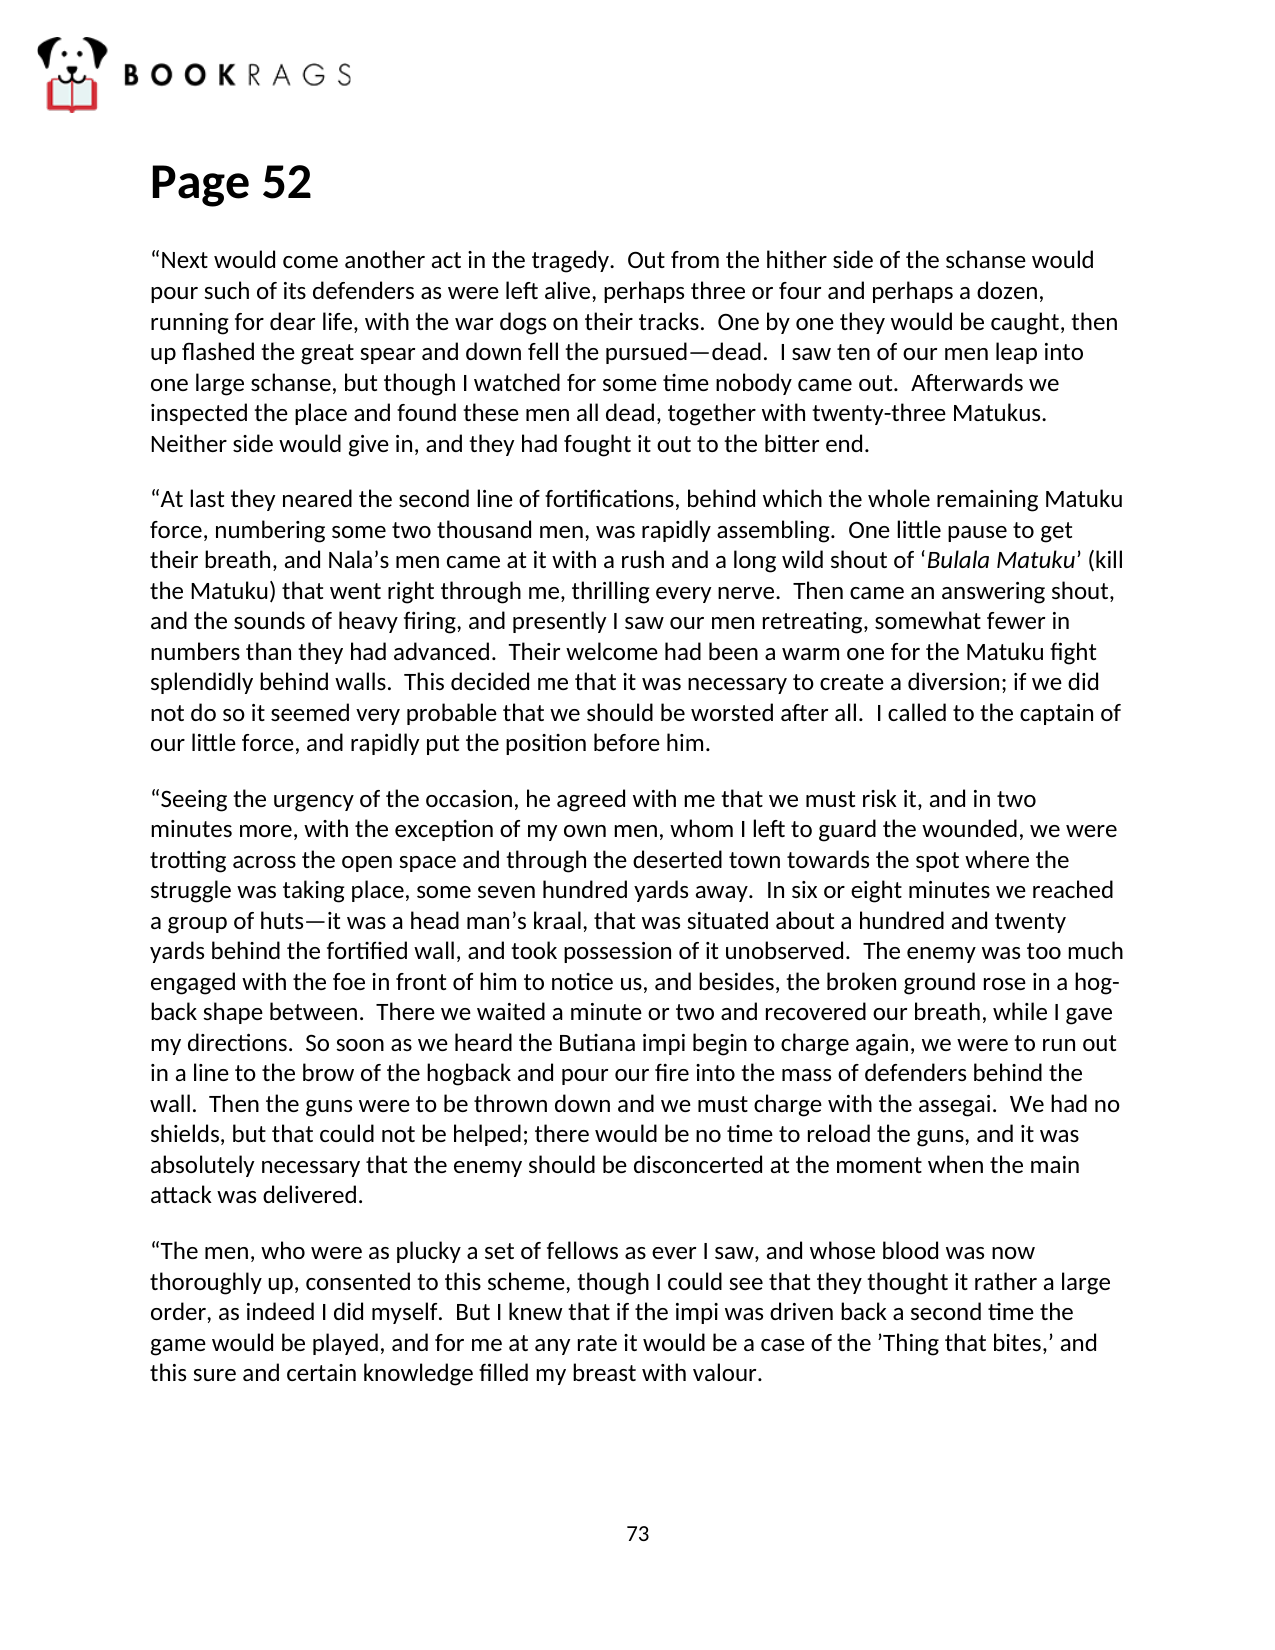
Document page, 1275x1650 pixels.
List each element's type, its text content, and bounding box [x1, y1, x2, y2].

picture [37, 37, 351, 113]
text “Next would come another act in the tragedy. Out from the hither side of the schanse would pour such of its defenders as were left alive, perhaps three or four and perhaps a dozen, running for dear life, with the war dogs on their tracks. One by one they would be caught, then up flashed the great spear and down fell the pursued—­dead. I saw ten of our men leap into one large schanse, but though I watched for some time nobody came out. Afterwards we inspected the place and found these men all dead, together with twenty-three Matukus. Neither side would give in, and they had fought it out to the bitter end. [150, 244, 1125, 458]
text “Seeing the urgency of the occasion, he agreed with me that we must risk it, and in two minutes more, with the exception of my own men, whom I left to guard the wounded, we were trotting across the open space and through the deserted town towards the spot where the struggle was taking place, some seven hundred yards away. In six or eight minutes we reached a group of huts—­it was a head man’s kraal, that was situated about a hundred and twenty yards behind the fortified wall, and took possession of it unobserved. The enemy was too much engaged with the foe in front of him to notice us, and besides, the broken ground rose in a hog-back shape between. There we waited a minute or two and recovered our breath, while I gave my directions. So soon as we heard the Butiana impi begin to charge again, we were to run out in a line to the brow of the hogback and pour our fire into the mass of defenders behind the wall. Then the guns were to be thrown down and we must charge with the assegai. We had no shields, but that could not be helped; there would be no time to reload the guns, and it was absolutely necessary that the enemy should be disconcerted at the moment when the main attack was delivered. [150, 783, 1125, 1210]
text “The men, who were as plucky a set of fellows as ever I saw, and whose blood was now thoroughly up, consented to this scheme, though I could see that they thought it rather a large order, as indeed I did myself. But I knew that if the impi was driven back a second time the game would be played, and for me at any rate it would be a case of the ’Thing that bites,’ and this sure and certain knowledge filled my breast with valour. [150, 1235, 1125, 1388]
text Page 52 [150, 150, 1125, 211]
text “At last they neared the second line of fortifications, behind which the whole remaining Matuku force, numbering some two thousand men, was rapidly assembling. One little pause to get their breath, and Nala’s men came at it with a rush and a long wild shout of ‘Bulala Matuku’ (kill the Matuku) that went right through me, thrilling every nerve. Then came an answering shout, and the sounds of heavy firing, and presently I saw our men retreating, somewhat fewer in numbers than they had advanced. Their welcome had been a warm one for the Matuku fight splendidly behind walls. This decided me that it was necessary to create a diversion; if we did not do so it seemed very probable that we should be worsted after all. I called to the captain of our little force, and rapidly put the position before him. [150, 483, 1125, 758]
